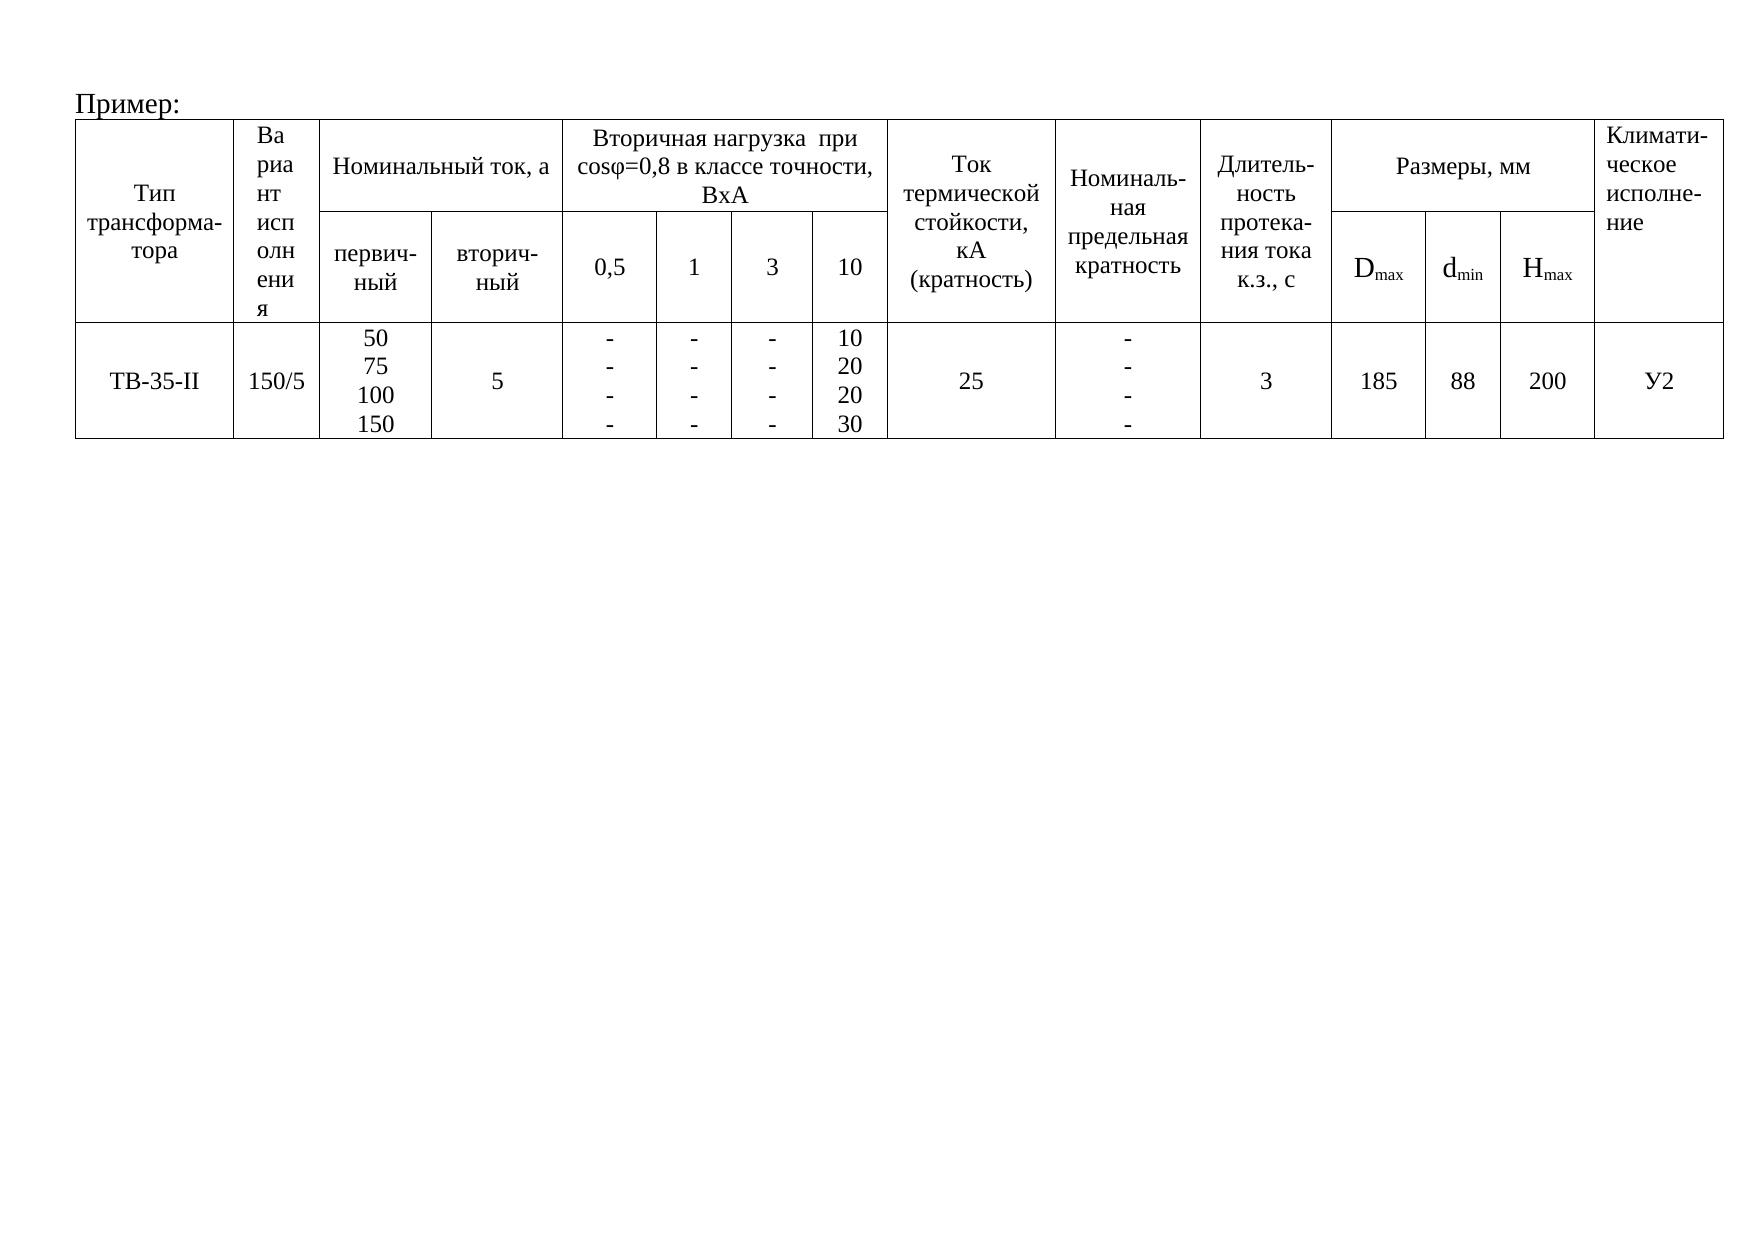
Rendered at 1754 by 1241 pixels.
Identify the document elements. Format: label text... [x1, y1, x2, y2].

table_cell 3 [732, 212, 812, 322]
table_cell - - - - [657, 323, 731, 438]
table_header Тип трансформа-тора [76, 120, 233, 322]
table_header Климати-ческое исполне-ние [1595, 120, 1723, 322]
table_cell 5 [432, 323, 562, 438]
table_header Размеры, мм [1332, 120, 1594, 211]
table_header Номиналь-ная предельная кратность [1056, 120, 1200, 322]
table_cell - - - - [563, 323, 656, 438]
table_cell 1 [657, 212, 731, 322]
table_cell 185 [1332, 323, 1425, 438]
table_cell 10 20 20 30 [813, 323, 887, 438]
table_cell 25 [888, 323, 1055, 438]
table_cell dmin [1426, 212, 1500, 322]
table_header Ток термической стойкости, кА (кратность) [888, 120, 1055, 322]
table_cell ТВ-35-II [76, 323, 233, 438]
table_cell Dmax [1332, 212, 1425, 322]
table_header Вторичная нагрузка при cosφ=0,8 в классе точности, ВхА [563, 120, 887, 211]
table_header Вариант исполнения [234, 120, 319, 322]
table_cell 50 75 100 150 [320, 323, 431, 438]
table_cell вторич-ный [432, 212, 562, 322]
table_cell 88 [1426, 323, 1500, 438]
table_cell - - - - [1056, 323, 1200, 438]
table_cell первич- ный [320, 212, 431, 322]
table_cell Нmax [1501, 212, 1594, 322]
table_cell 200 [1501, 323, 1594, 438]
table_cell 150/5 [234, 323, 319, 438]
text Пример: [75, 86, 1669, 119]
table_cell У2 [1595, 323, 1723, 438]
table_cell 3 [1201, 323, 1331, 438]
table_header Длитель-ность протека-ния тока к.з., с [1201, 120, 1331, 322]
table_cell 10 [813, 212, 887, 322]
table_cell - - - - [732, 323, 812, 438]
table_header Номинальный ток, а [320, 120, 562, 211]
table_cell 0,5 [563, 212, 656, 322]
